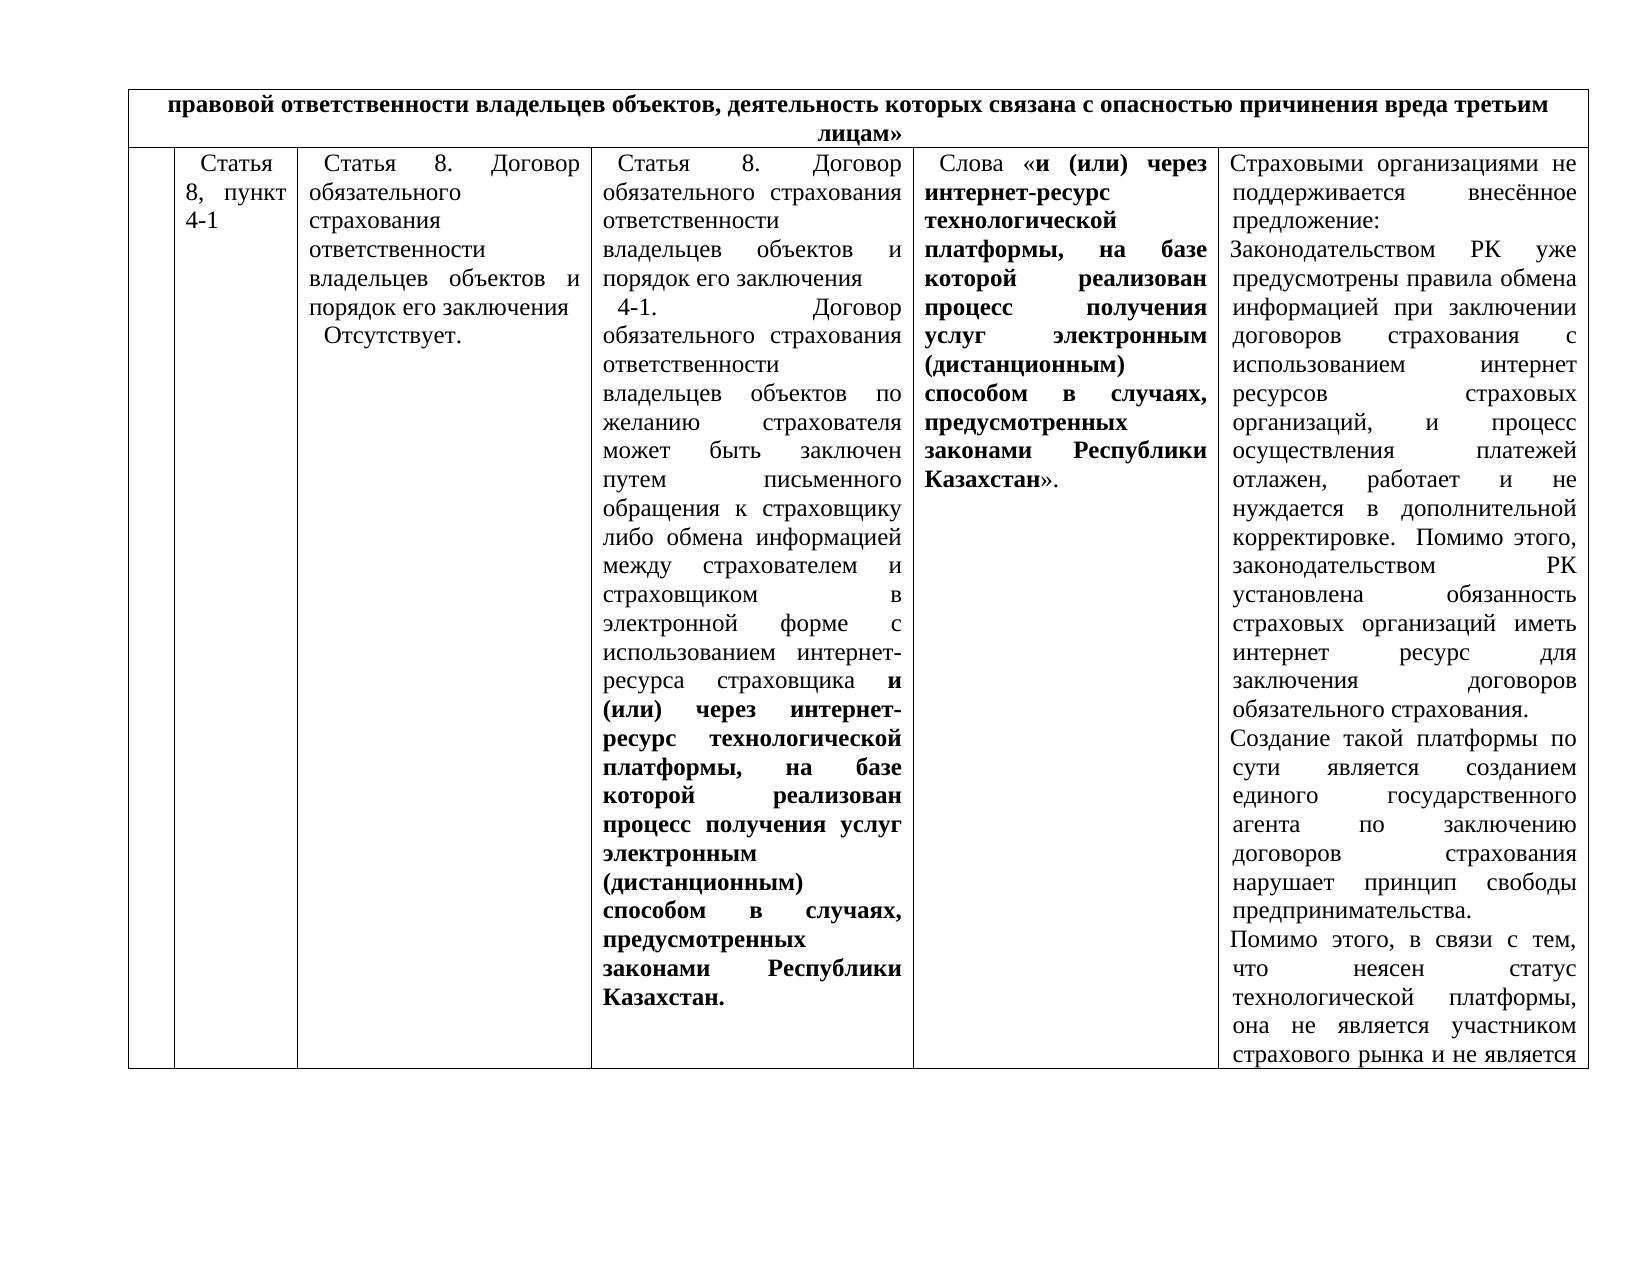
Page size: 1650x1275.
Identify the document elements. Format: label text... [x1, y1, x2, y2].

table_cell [592, 148, 913, 1068]
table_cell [914, 148, 1218, 1068]
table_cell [1219, 148, 1588, 1068]
table_cell [129, 148, 174, 1068]
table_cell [298, 148, 591, 1068]
table_cell Статья 8, пункт 4-1 [175, 148, 297, 1068]
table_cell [129, 90, 1588, 147]
